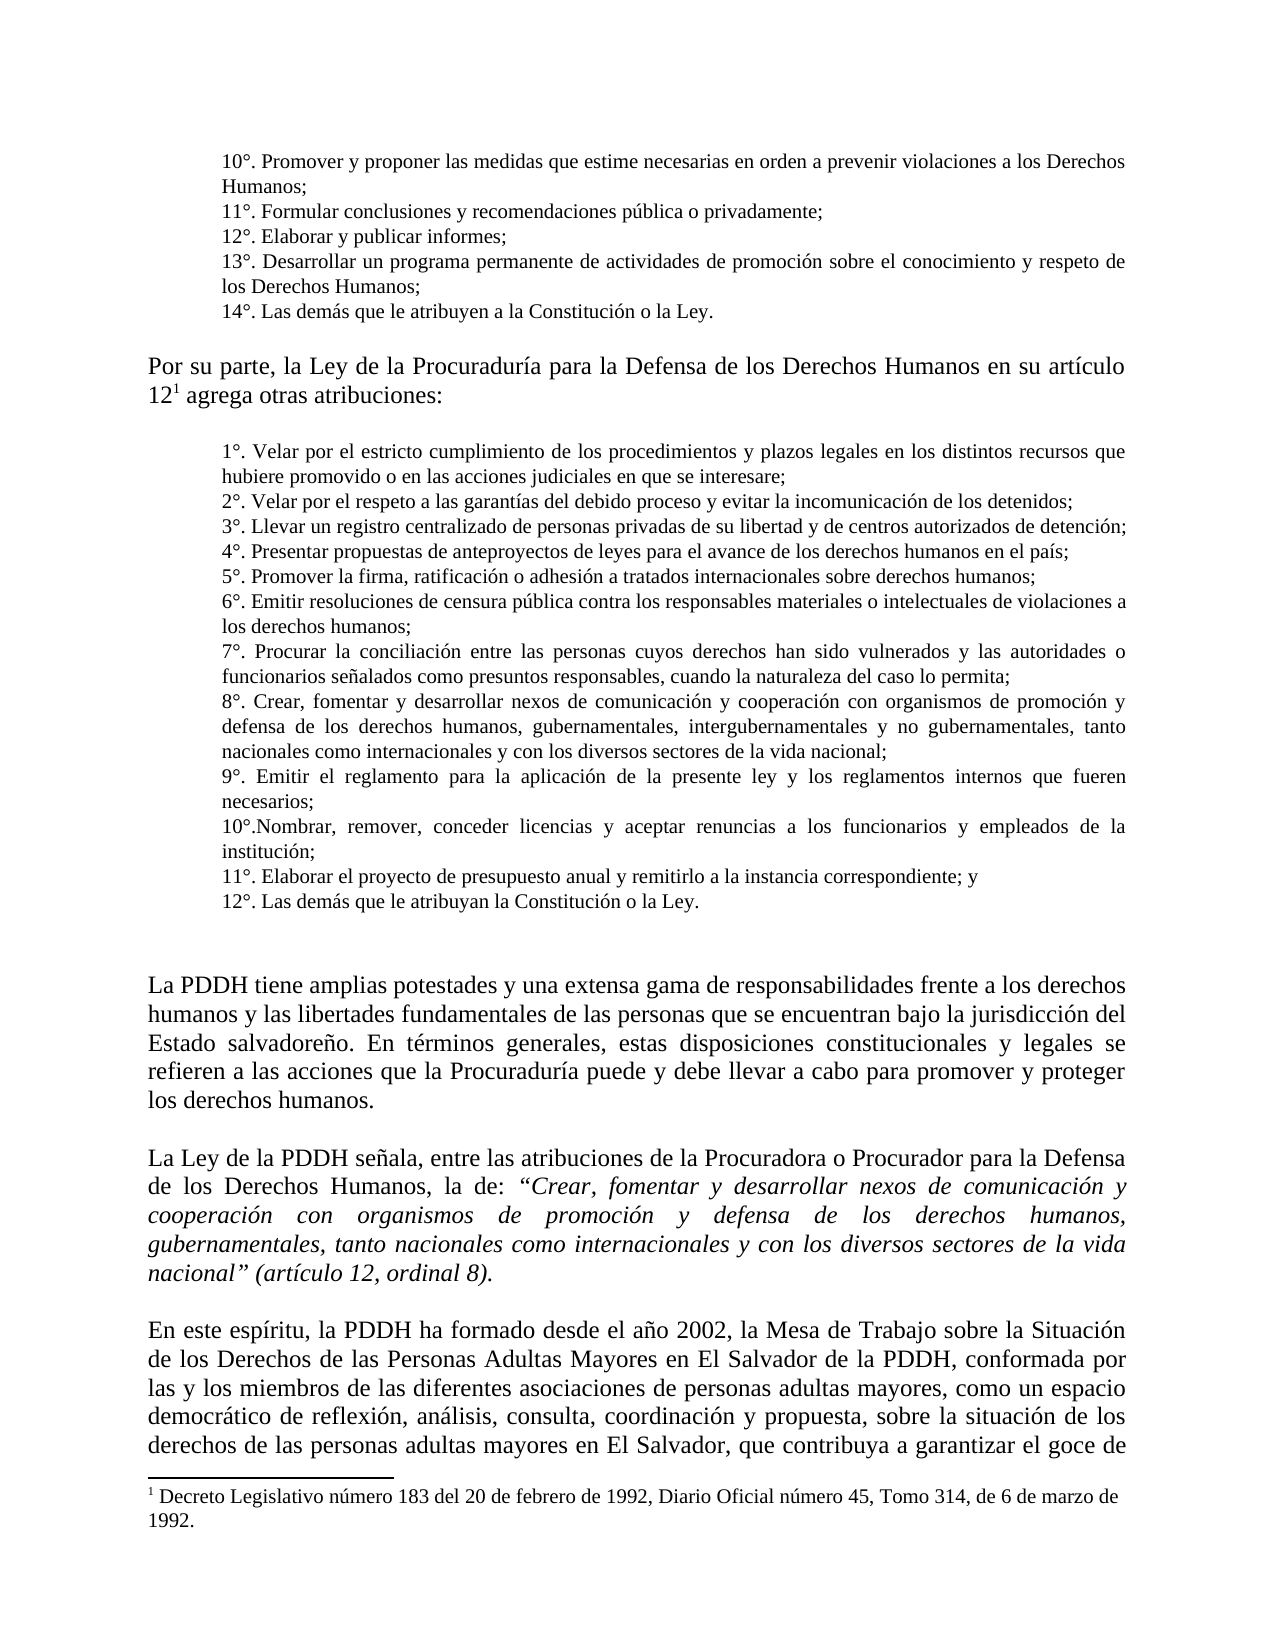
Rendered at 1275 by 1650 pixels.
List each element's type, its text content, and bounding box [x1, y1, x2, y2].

text 4°. Presentar propuestas de anteproyectos de leyes para el avance de los derechos humanos en el país; [222, 538, 1127, 563]
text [148, 1315, 1127, 1459]
text 9°. Emitir el reglamento para la aplicación de la presente ley y los reglamentos internos que fueren necesarios; [222, 763, 1127, 813]
text 1°. Velar por el estricto cumplimiento de los procedimientos y plazos legales en los distintos recursos que hubiere promovido o en las acciones judiciales en que se interesare; [222, 438, 1127, 488]
text 14°. Las demás que le atribuyen a la Constitución o la Ley. [221, 298, 1127, 323]
text 2°. Velar por el respeto a las garantías del debido proceso y evitar la incomunicación de los detenidos; [222, 488, 1127, 513]
text 13°. Desarrollar un programa permanente de actividades de promoción sobre el conocimiento y respeto de los Derechos Humanos; [221, 248, 1127, 298]
text 3°. Llevar un registro centralizado de personas privadas de su libertad y de centros autorizados de detención; [222, 513, 1127, 538]
text 10°. Promover y proponer las medidas que estime necesarias en orden a prevenir violaciones a los Derechos Humanos; [221, 148, 1127, 198]
text 8°. Crear, fomentar y desarrollar nexos de comunicación y cooperación con organismos de promoción y defensa de los derechos humanos, gubernamentales, intergubernamentales y no gubernamentales, tanto nacionales como internacionales y con los diversos sectores de la vida nacional; [222, 688, 1127, 763]
text La PDDH tiene amplias potestades y una extensa gama de responsabilidades frente a los derechos humanos y las libertades fundamentales de las personas que se encuentran bajo la jurisdicción del Estado salvadoreño. En términos generales, estas disposiciones constitucionales y legales se refieren a las acciones que la Procuraduría puede y debe llevar a cabo para promover y proteger los derechos humanos. [148, 970, 1127, 1114]
text 7°. Procurar la conciliación entre las personas cuyos derechos han sido vulnerados y las autoridades o funcionarios señalados como presuntos responsables, cuando la naturaleza del caso lo permita; [222, 638, 1127, 688]
text 11°. Elaborar el proyecto de presupuesto anual y remitirlo a la instancia correspondiente; y [222, 863, 1127, 888]
text 12°. Elaborar y publicar informes; [221, 223, 1127, 248]
text 10°.Nombrar, remover, conceder licencias y aceptar renuncias a los funcionarios y empleados de la institución; [222, 813, 1127, 863]
text 11°. Formular conclusiones y recomendaciones pública o privadamente; [221, 198, 1127, 223]
text 5°. Promover la firma, ratificación o adhesión a tratados internacionales sobre derechos humanos; [222, 563, 1127, 588]
text 6°. Emitir resoluciones de censura pública contra los responsables materiales o intelectuales de violaciones a los derechos humanos; [222, 588, 1127, 638]
text La Ley de la PDDH señala, entre las atribuciones de la Procuradora o Procurador para la Defensa de los Derechos Humanos, la de: “Crear, fomentar y desarrollar nexos de comunicación y cooperación con organismos de promoción y defensa de los derechos humanos, gubernamentales, tanto nacionales como internacionales y con los diversos sectores de la vida nacional” (artículo 12, ordinal 8). [148, 1143, 1127, 1286]
text 12°. Las demás que le atribuyan la Constitución o la Ley. [222, 888, 1127, 913]
text Por su parte, la Ley de la Procuraduría para la Defensa de los Derechos Humanos en su artículo 12 agrega otras atribuciones: [148, 351, 1127, 409]
